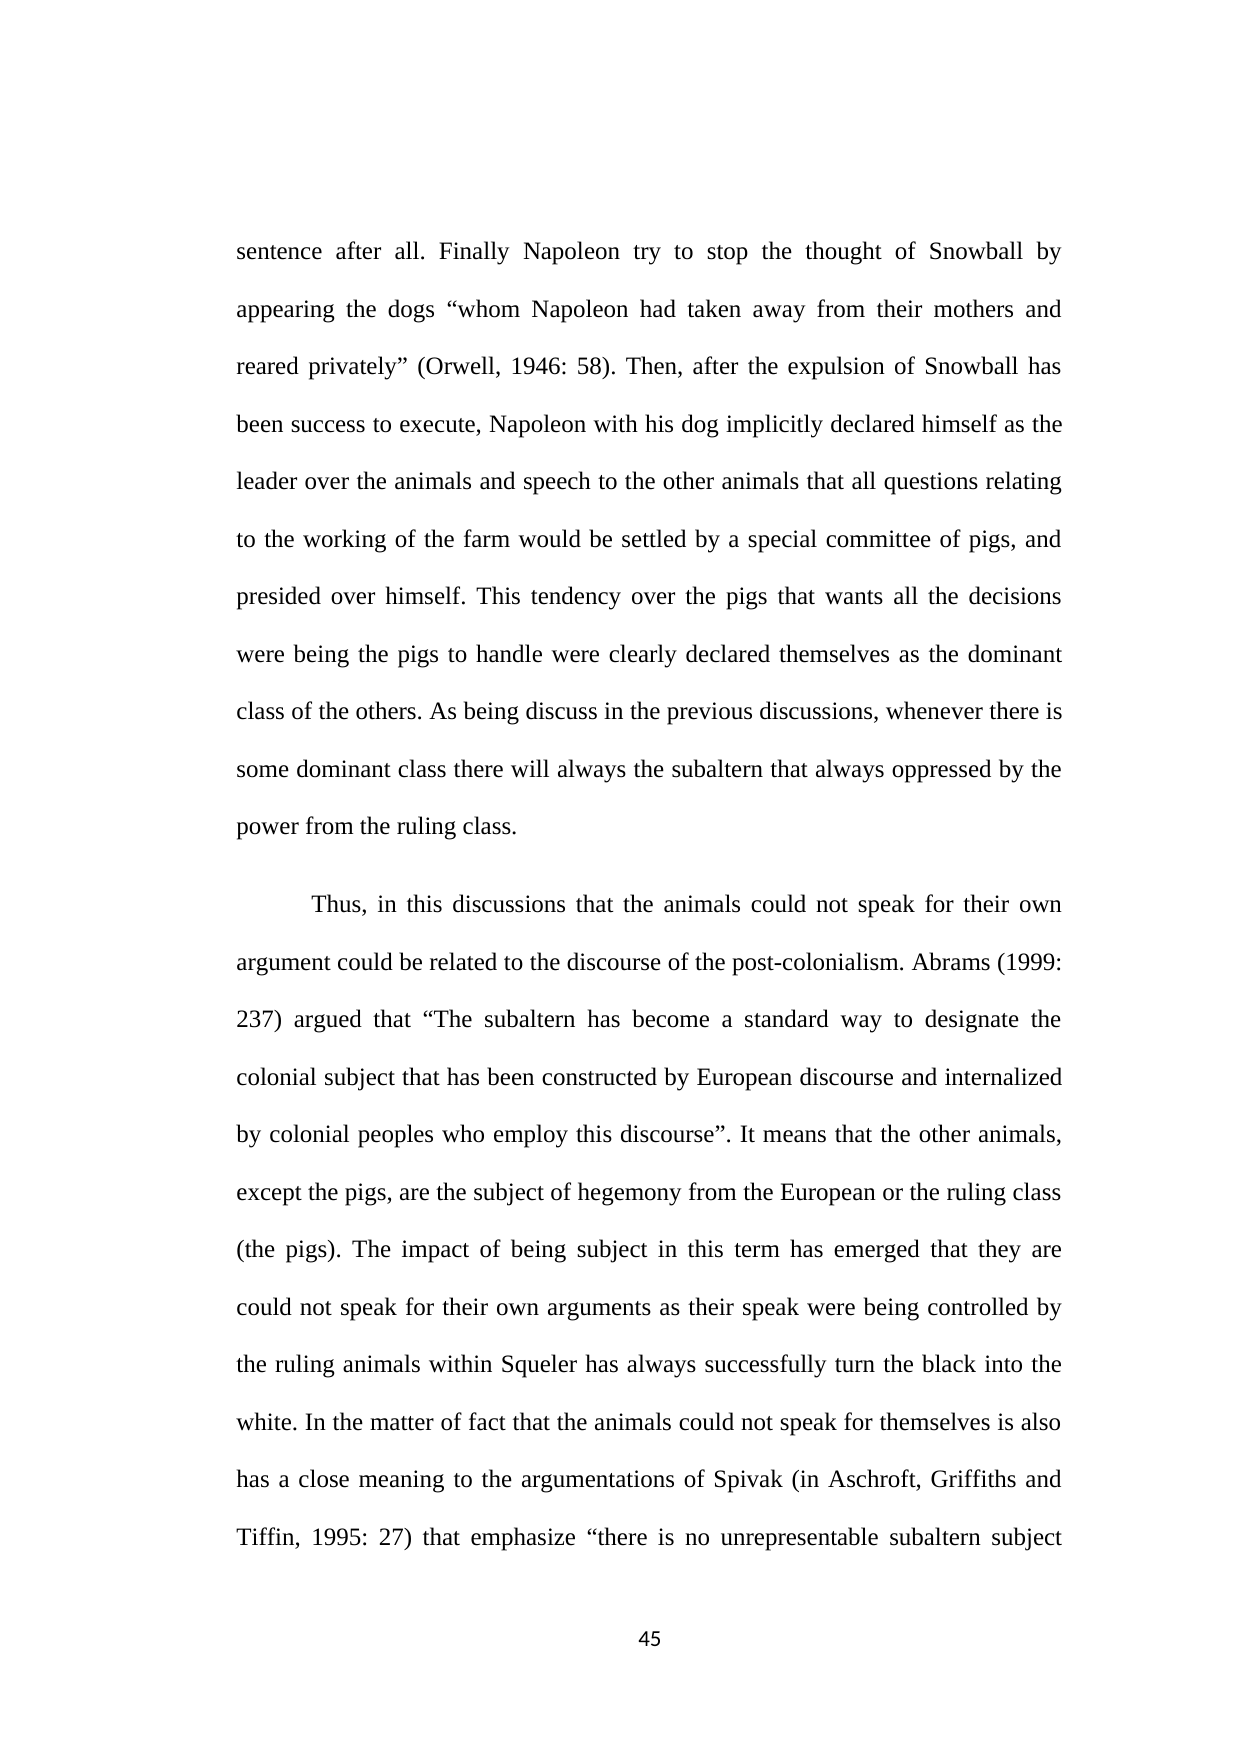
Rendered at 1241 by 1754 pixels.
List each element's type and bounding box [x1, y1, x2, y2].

text [236, 889, 1063, 1551]
text [236, 236, 1063, 840]
